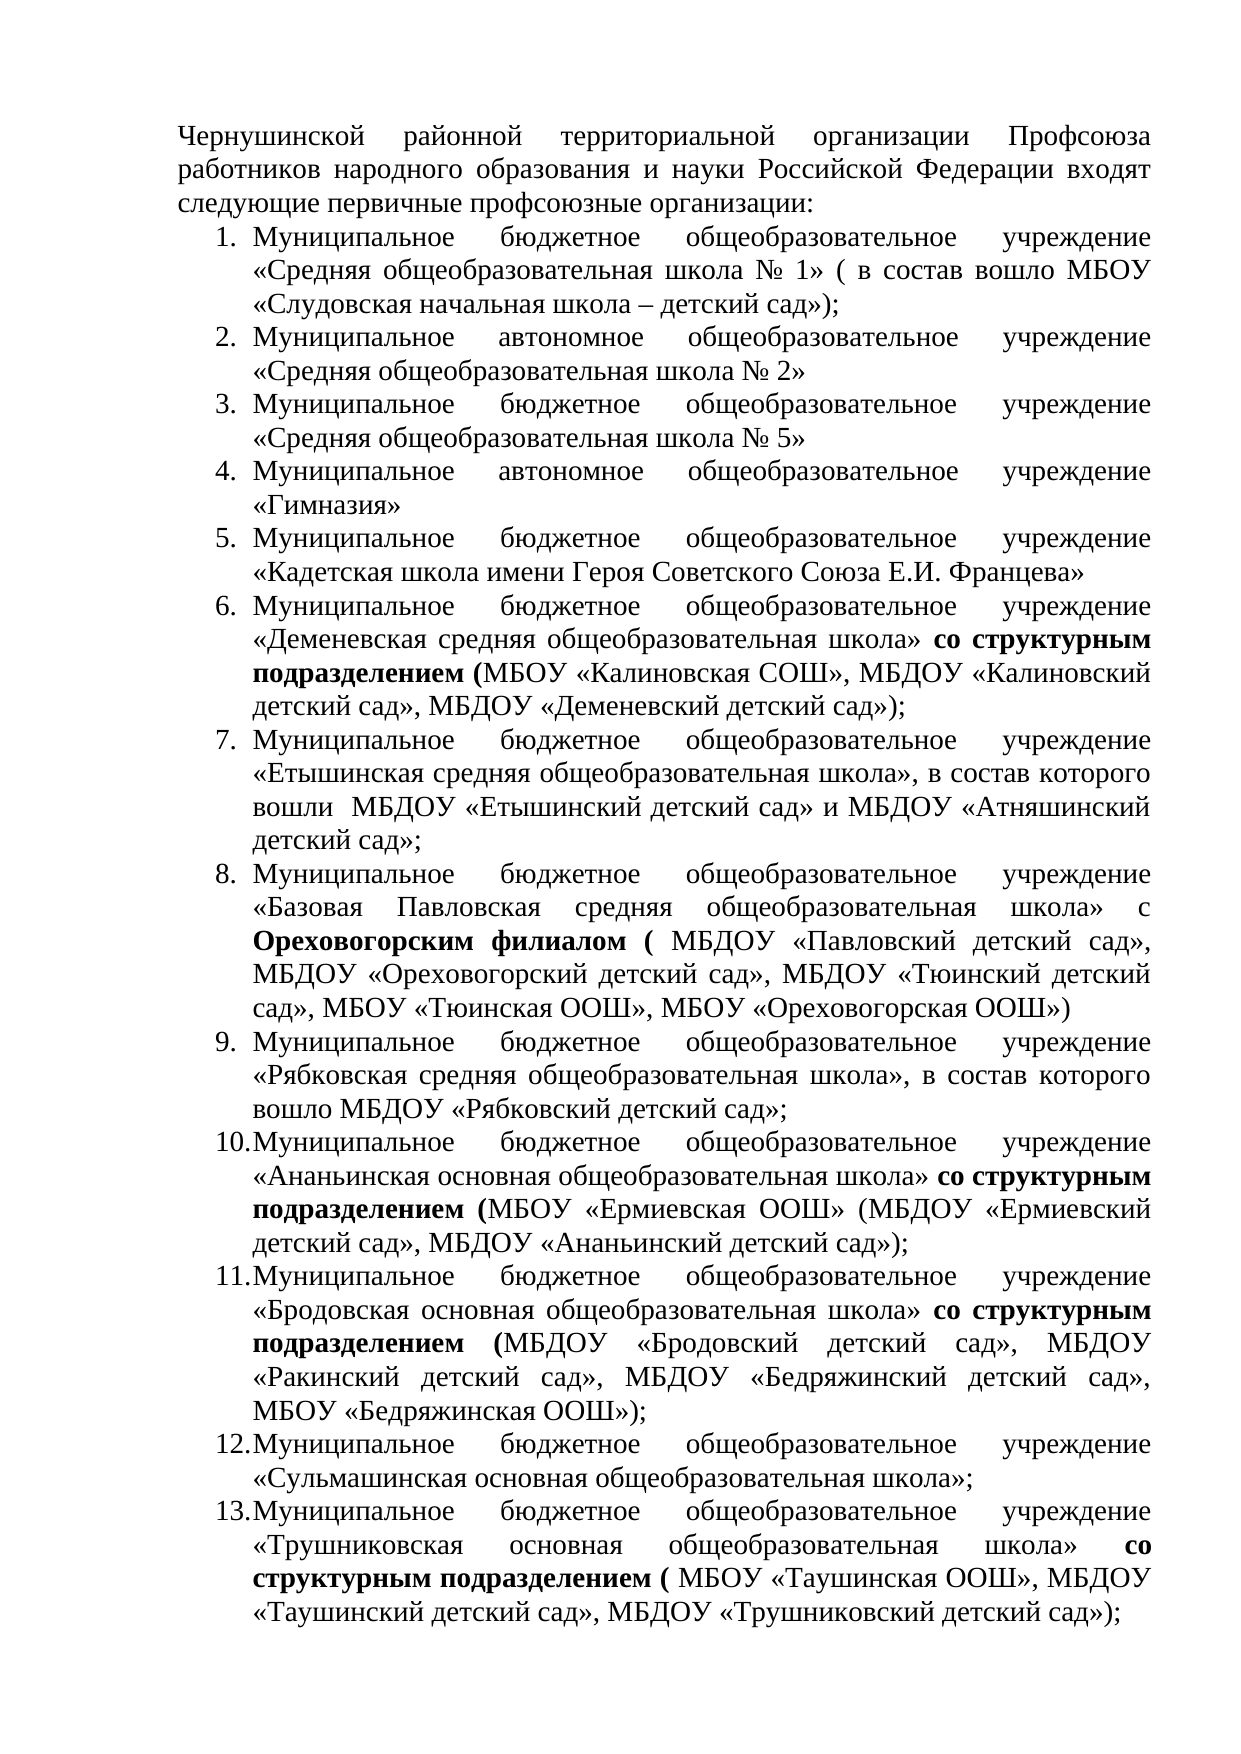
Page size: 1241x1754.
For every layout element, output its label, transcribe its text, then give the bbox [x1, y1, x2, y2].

list Муниципальное бюджетное общеобразовательное учреждение «Кадетская школа имени Героя Советского Союза Е.И. Францева» [215, 521, 1152, 588]
list Муниципальное бюджетное общеобразовательное учреждение «Етышинская средняя общеобразовательная школа», в состав которого вошли МБДОУ «Етышинский детский сад» и МБДОУ «Атняшинский детский сад»; [215, 722, 1152, 856]
list Муниципальное бюджетное общеобразовательное учреждение «Базовая Павловская средняя общеобразовательная школа» с Ореховогорским филиалом ( МБДОУ «Павловский детский сад», МБДОУ «Ореховогорский детский сад», МБДОУ «Тюинский детский сад», МБОУ «Тюинская ООШ», МБОУ «Ореховогорская ООШ») [215, 856, 1152, 1024]
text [177, 118, 1152, 219]
list Муниципальное бюджетное общеобразовательное учреждение «Ананьинская основная общеобразовательная школа» со структурным подразделением (МБОУ «Ермиевская ООШ» (МБДОУ «Ермиевский детский сад», МБДОУ «Ананьинский детский сад»); [215, 1124, 1152, 1258]
list Муниципальное бюджетное общеобразовательное учреждение «Средняя общеобразовательная школа № 1» ( в состав вошло МБОУ «Слудовская начальная школа – детский сад»); [215, 219, 1152, 319]
list Муниципальное бюджетное общеобразовательное учреждение «Трушниковская основная общеобразовательная школа» со структурным подразделением ( МБОУ «Таушинская ООШ», МБДОУ «Таушинский детский сад», МБДОУ «Трушниковский детский сад»); [215, 1493, 1152, 1627]
list Муниципальное бюджетное общеобразовательное учреждение «Бродовская основная общеобразовательная школа» со структурным подразделением (МБДОУ «Бродовский детский сад», МБДОУ «Ракинский детский сад», МБДОУ «Бедряжинский детский сад», МБОУ «Бедряжинская ООШ»); [215, 1258, 1152, 1426]
list Муниципальное бюджетное общеобразовательное учреждение «Рябковская средняя общеобразовательная школа», в состав которого вошло МБДОУ «Рябковский детский сад»; [215, 1024, 1152, 1124]
list Муниципальное бюджетное общеобразовательное учреждение «Средняя общеобразовательная школа № 5» [215, 386, 1152, 453]
list Муниципальное бюджетное общеобразовательное учреждение «Деменевская средняя общеобразовательная школа» со структурным подразделением (МБОУ «Калиновская СОШ», МБДОУ «Калиновский детский сад», МБДОУ «Деменевский детский сад»); [215, 588, 1152, 722]
list Муниципальное автономное общеобразовательное учреждение «Средняя общеобразовательная школа № 2» [215, 319, 1152, 386]
list Муниципальное бюджетное общеобразовательное учреждение «Сульмашинская основная общеобразовательная школа»; [215, 1426, 1152, 1493]
list Муниципальное автономное общеобразовательное учреждение «Гимназия» [215, 453, 1152, 521]
